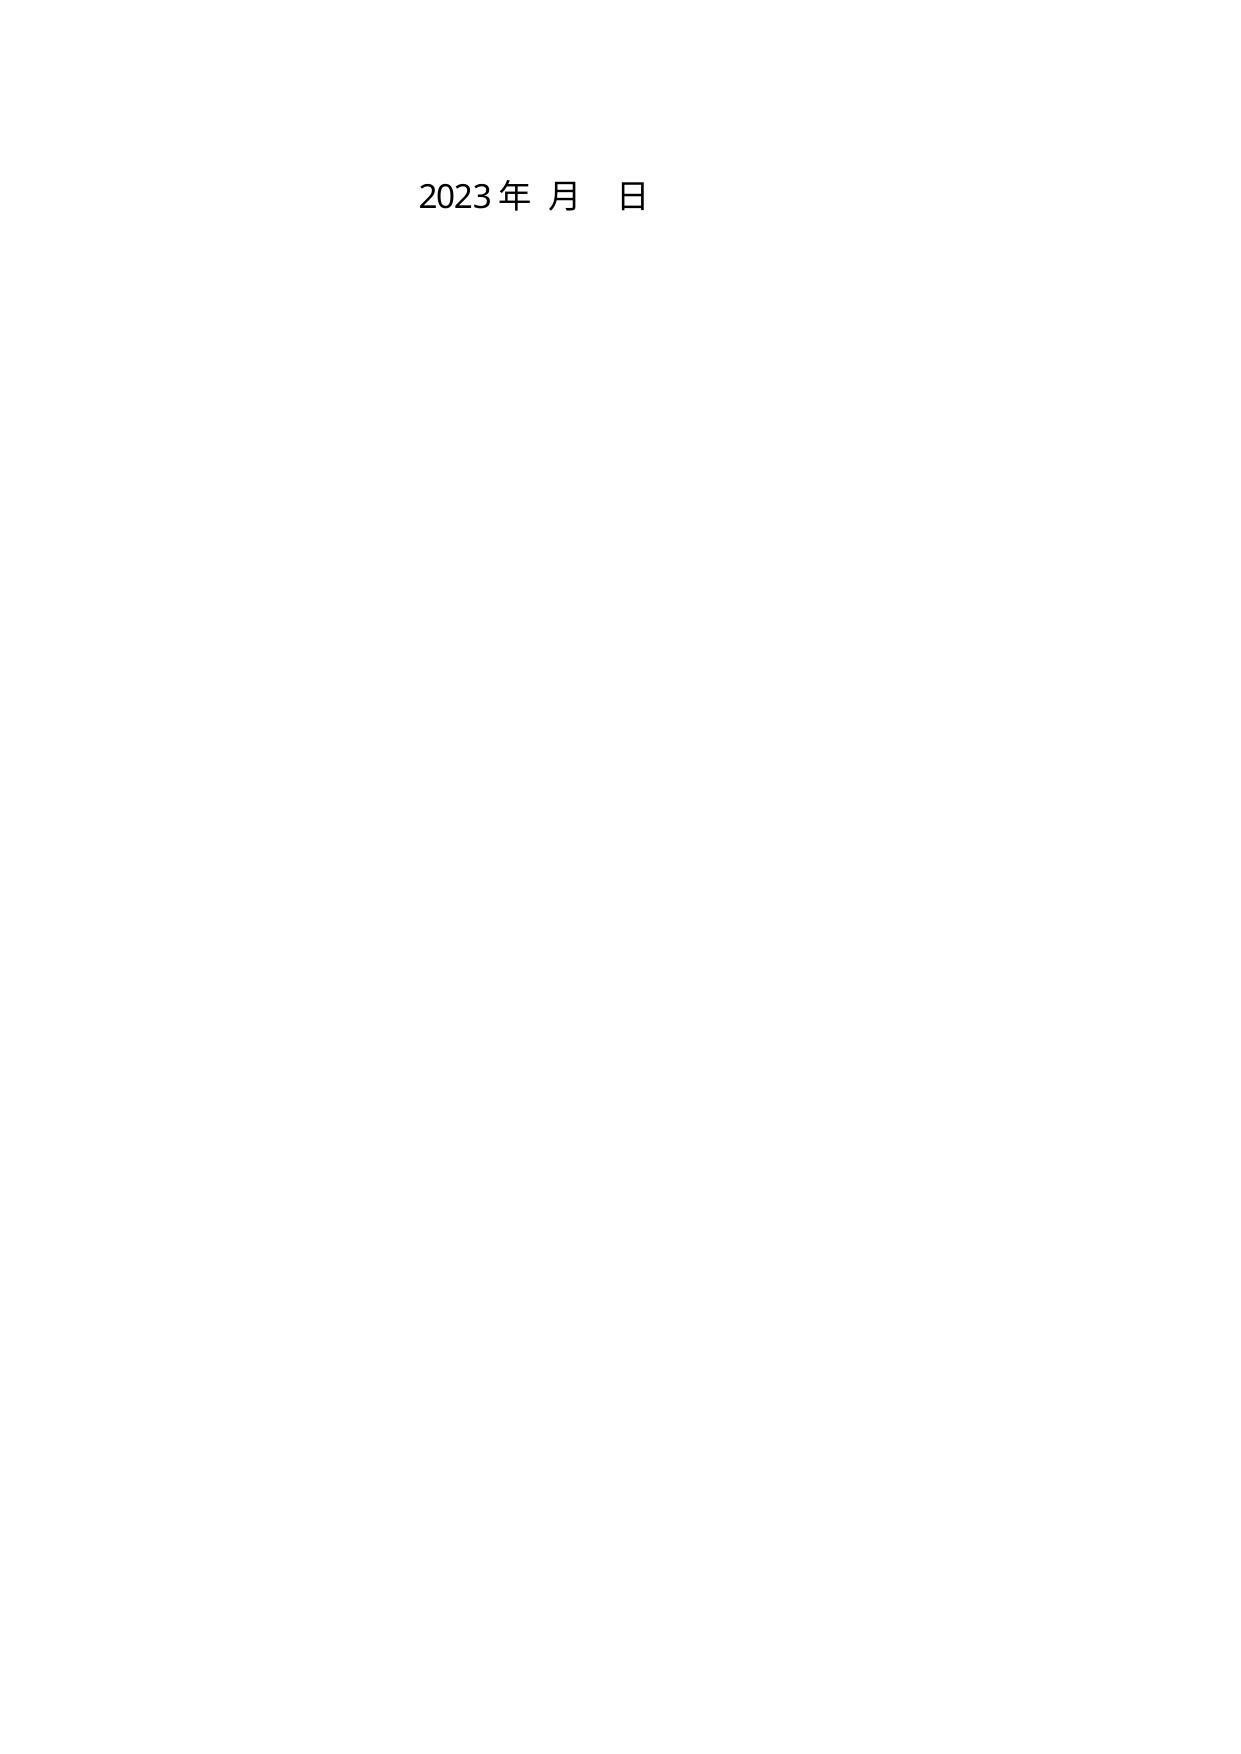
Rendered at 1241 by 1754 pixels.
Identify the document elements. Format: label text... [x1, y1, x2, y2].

text 2023年 月 日 [187, 162, 1053, 227]
